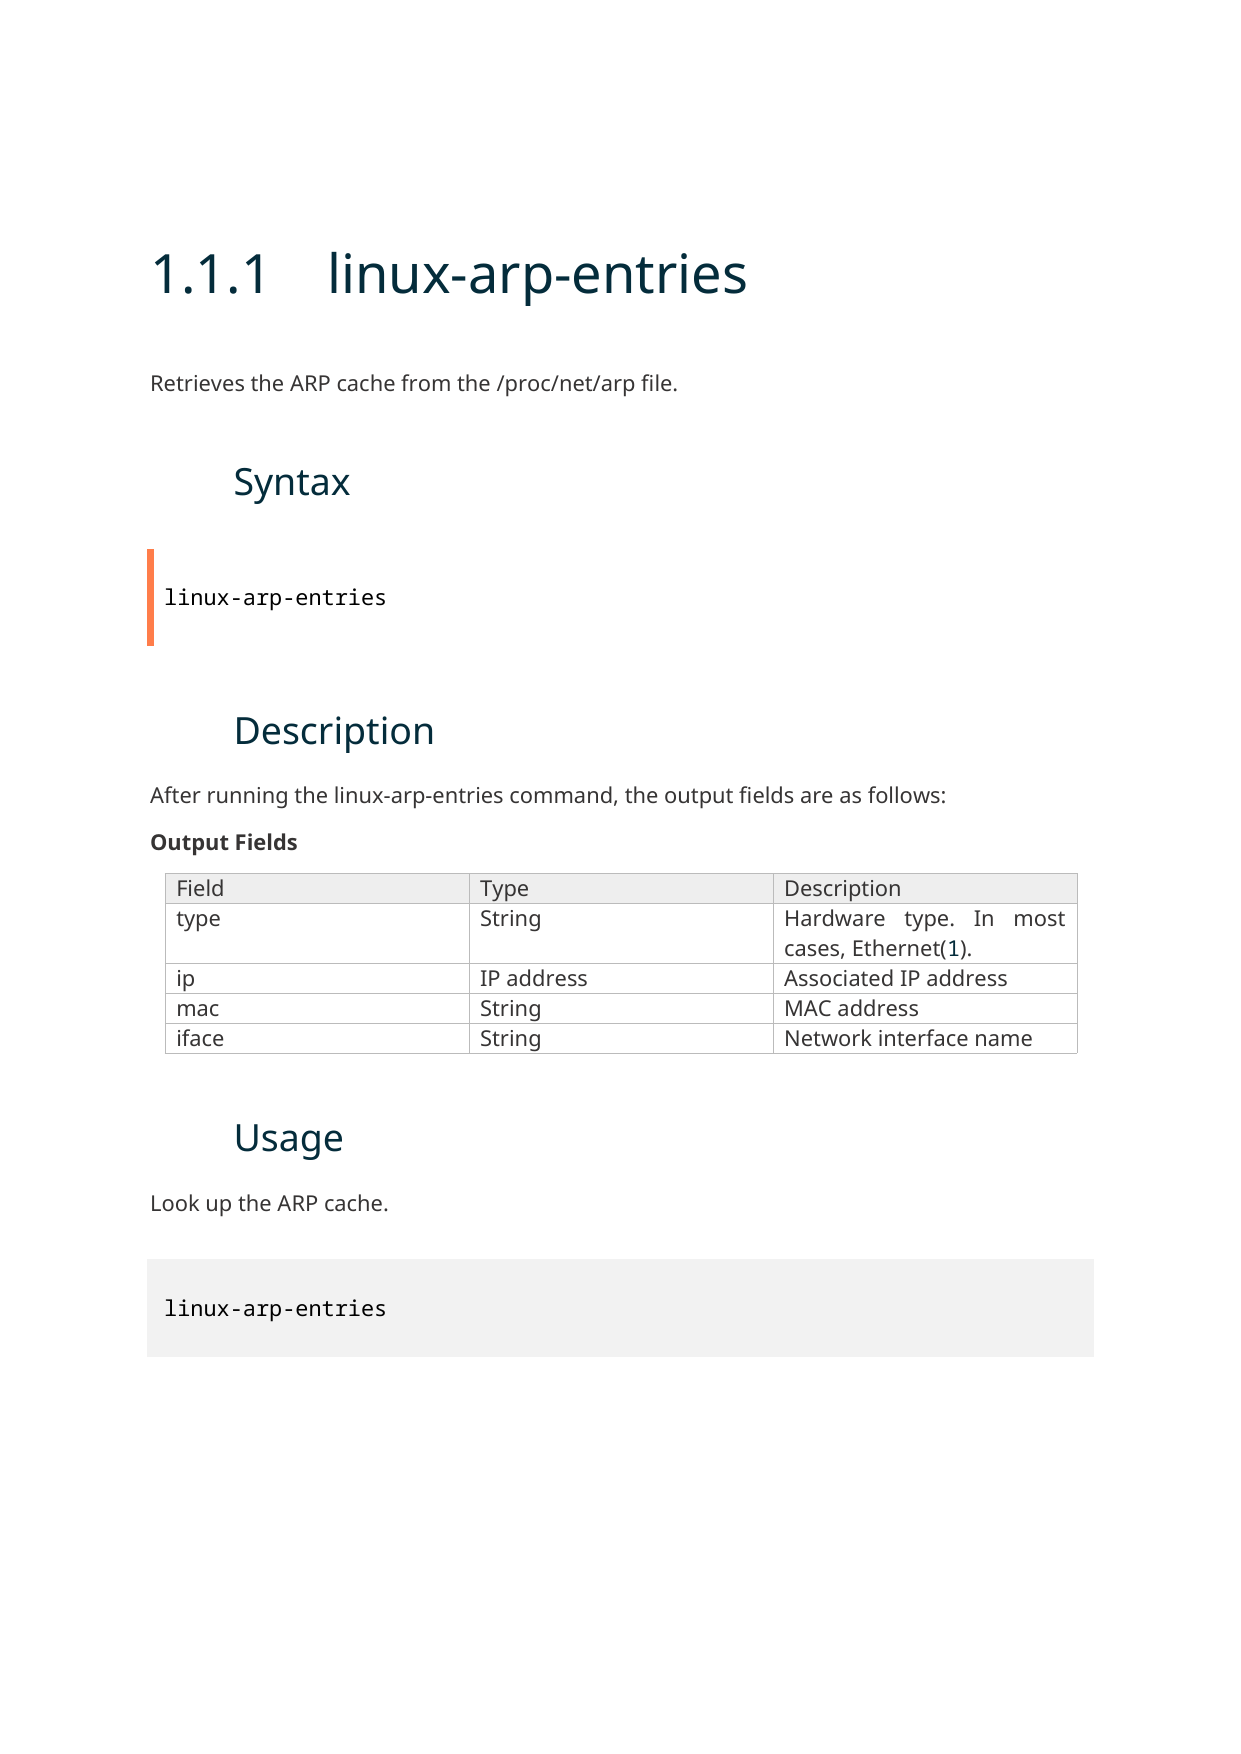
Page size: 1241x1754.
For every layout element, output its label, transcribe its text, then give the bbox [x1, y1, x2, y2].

subtitle Description [150, 704, 1090, 755]
text Look up the ARP cache. [150, 1188, 1090, 1217]
table_cell IP address [470, 964, 773, 993]
text Output Fields [150, 827, 1090, 857]
table_header Field [166, 874, 469, 903]
subtitle Usage [150, 1112, 1090, 1163]
subtitle Syntax [150, 456, 1090, 507]
table_cell String [470, 994, 773, 1023]
table_header Description [774, 874, 1077, 903]
table_cell MAC address [774, 994, 1077, 1023]
text After running the linux-arp-entries command, the output fields are as follows: [150, 780, 1090, 810]
subtitle linux-arp-entries [150, 236, 1090, 309]
table_header Type [470, 874, 773, 903]
table_cell type [166, 904, 469, 963]
table_cell Hardware type. In most cases, Ethernet(1). [774, 904, 1077, 963]
table_cell String [470, 904, 773, 963]
table_cell mac [166, 994, 469, 1023]
table_cell iface [166, 1024, 469, 1053]
table_cell ip [166, 964, 469, 993]
table_cell Network interface name [774, 1024, 1077, 1053]
text linux-arp-entries [154, 550, 1093, 645]
table_cell Associated IP address [774, 964, 1077, 993]
text Retrieves the ARP cache from the /proc/net/arp file. [150, 368, 1090, 397]
table_cell String [470, 1024, 773, 1053]
text linux-arp-entries [148, 1260, 1093, 1356]
